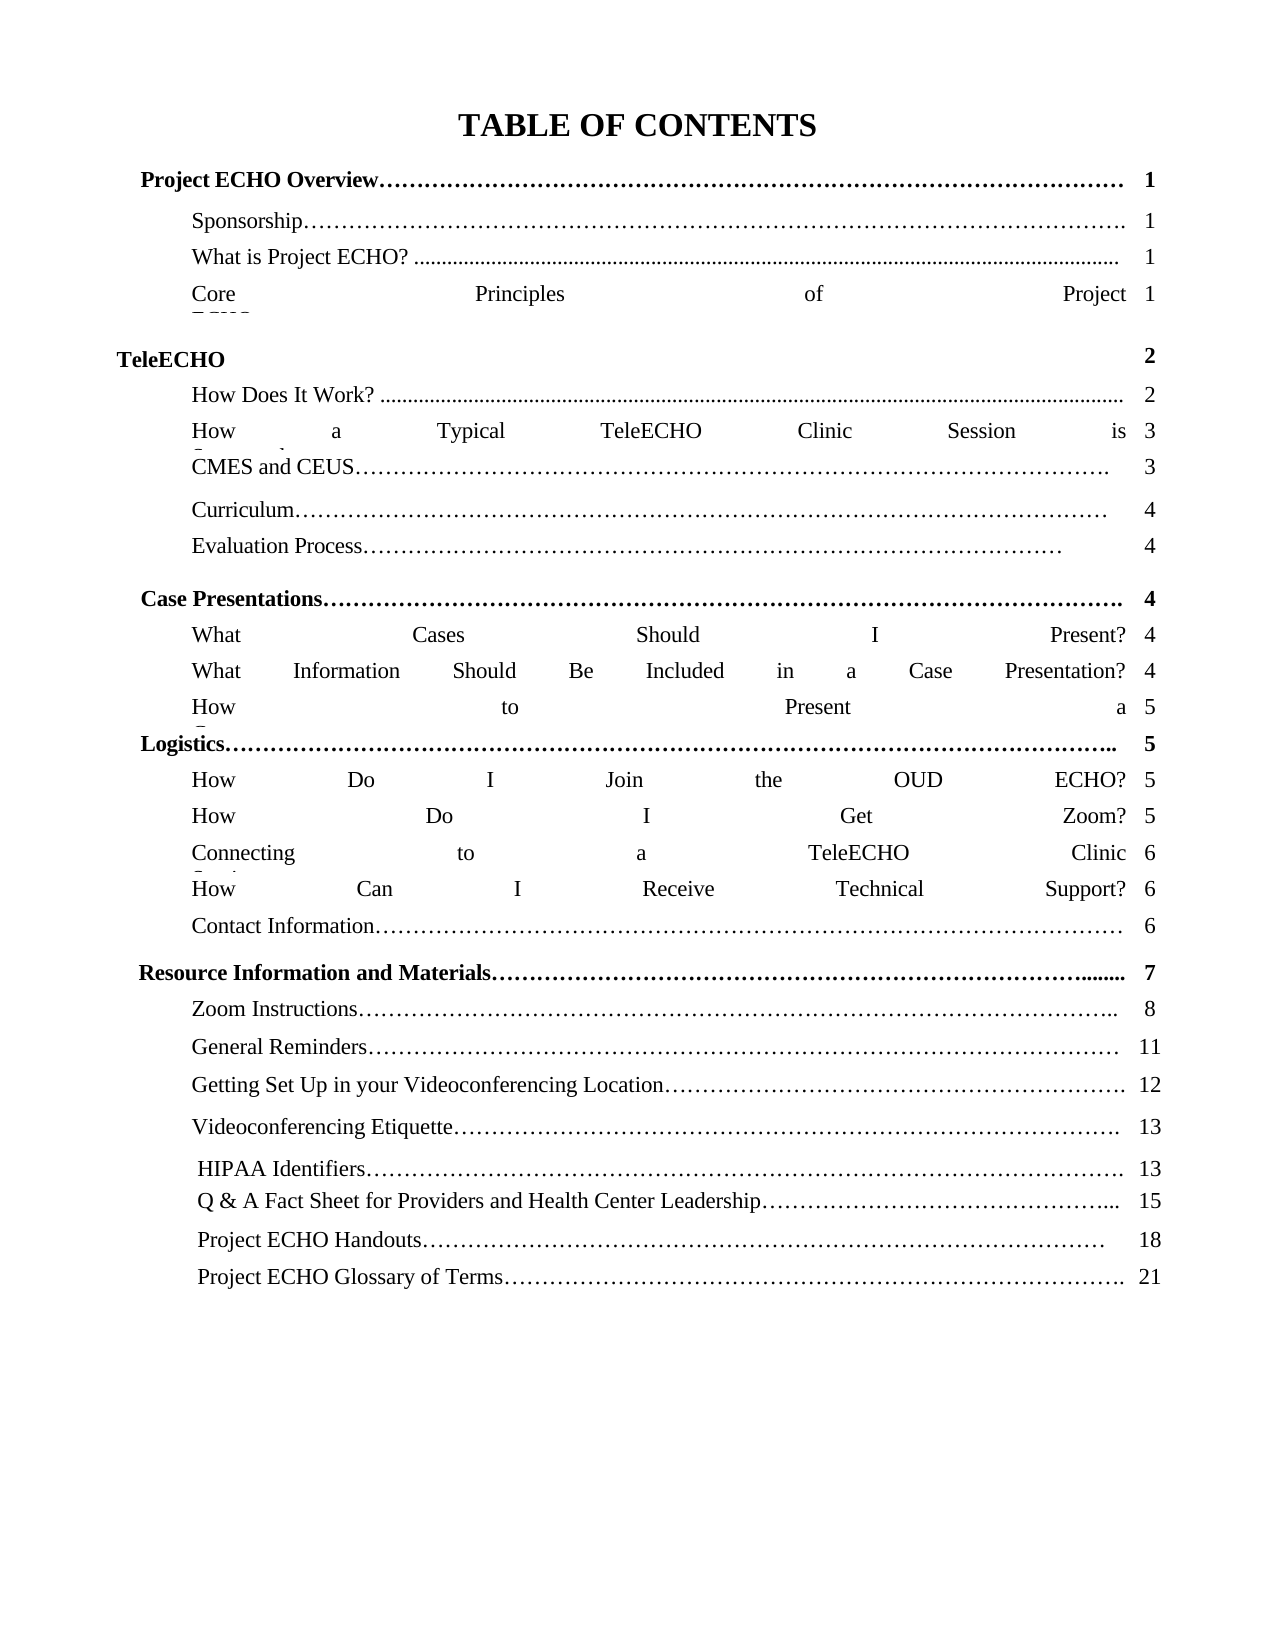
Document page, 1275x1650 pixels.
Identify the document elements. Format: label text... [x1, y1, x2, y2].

table_cell Core Principles of Project ECHO…………………………………………………………………………. [116, 276, 1126, 312]
table_cell Sponsorship……………………………………………………………………………………………….. [116, 204, 1126, 239]
table_cell Resource Information and Materials……………………………………………………………………........ [116, 955, 1126, 991]
table_cell 4 [1126, 581, 1179, 617]
table_cell 5 [1126, 763, 1179, 799]
table_cell Curriculum………………………………………………………………………………………………… [116, 492, 1126, 528]
table_cell How Do I Join the OUD ECHO? …………………………………………………………………………. [116, 763, 1126, 799]
table_cell 5 [1126, 690, 1179, 726]
table_cell 4 [1126, 492, 1179, 528]
table_cell 8 [1126, 991, 1179, 1030]
table_cell Zoom Instructions……………………………………………………………………………………….. [116, 991, 1126, 1030]
table_cell Logistics……………………………………………………………………………………………………….. [116, 726, 1126, 763]
table_cell 6 [1126, 908, 1179, 955]
table_cell 13 [1126, 1110, 1179, 1152]
table_cell How Can I Receive Technical Support? ........................................................................................................ [116, 871, 1126, 908]
table_cell Contact Information……………………………………………………………………………………… [116, 908, 1126, 955]
table_header Project ECHO Overview……………………………………………………………………………………… [116, 163, 1126, 203]
table_cell 5 [1126, 799, 1179, 835]
table_cell Project ECHO Glossary of Terms………………………………………………………………………. [116, 1260, 1126, 1307]
table_cell 13 [1126, 1152, 1179, 1184]
table_cell 2 [1126, 377, 1179, 413]
table_cell 1 [1126, 240, 1179, 276]
table_header 1 [1126, 163, 1179, 203]
table_cell Connecting to a TeleECHO Clinic Session……………………………………………………………….. [116, 835, 1126, 871]
table_cell 4 [1126, 528, 1179, 581]
table_cell TeleECHO Overview………………………………………………………………………………………………………………………………. [116, 312, 1126, 377]
table_cell 1 [1126, 204, 1179, 239]
table_cell 2 [1126, 312, 1179, 377]
table_cell How Does It Work? ....................................................................................................................................... [116, 377, 1126, 413]
table_cell 3 [1126, 413, 1179, 449]
table_cell Evaluation Process………………………………………………………………………………… [116, 528, 1126, 581]
table_cell 6 [1126, 835, 1179, 871]
table_cell What Cases Should I Present? …………………………………………………………………………….. [116, 617, 1126, 653]
table_cell How to Present a Case……………………………………………………………………………………. [116, 690, 1126, 726]
table_cell 21 [1126, 1260, 1179, 1307]
table_cell How Do I Get Zoom? …………………………………………………………………………………...... [116, 799, 1126, 835]
table_cell 4 [1126, 617, 1179, 653]
table_cell 15 [1126, 1184, 1179, 1222]
table_cell Videoconferencing Etiquette……………………………………………………………………………. [116, 1110, 1126, 1152]
table_cell Q & A Fact Sheet for Providers and Health Center Leadership………………………………………... [116, 1184, 1126, 1222]
table_cell Project ECHO Handouts……………………………………………………………………………… [116, 1222, 1126, 1260]
table_cell 11 [1126, 1030, 1179, 1067]
table_cell 1 [1126, 276, 1179, 312]
table_cell General Reminders……………………………………………………………………………………… [116, 1030, 1126, 1067]
table_cell 3 [1126, 450, 1179, 492]
table_cell What is Project ECHO? ................................................................................................................................ [116, 240, 1126, 276]
table_cell What Information Should Be Included in a Case Presentation? …………………………………………… [116, 653, 1126, 689]
table_cell 12 [1126, 1067, 1179, 1109]
table_cell CMES and CEUS………………………………………………………………………………………. [116, 450, 1126, 492]
table_cell 4 [1126, 653, 1179, 689]
table_cell How a Typical TeleECHO Clinic Session is Structured………………………………………………….. [116, 413, 1126, 449]
table_cell 6 [1126, 871, 1179, 908]
table_cell Case Presentations……………………………………………………………………………………………. [116, 581, 1126, 617]
table_cell 5 [1126, 726, 1179, 763]
text TABLE OF CONTENTS [105, 105, 1170, 143]
table_cell HIPAA Identifiers………………………………………………………………………………………. [116, 1152, 1126, 1184]
table_cell 7 [1126, 955, 1179, 991]
table_cell Getting Set Up in your Videoconferencing Location……………………………………………………. [116, 1067, 1126, 1109]
table_cell 18 [1126, 1222, 1179, 1260]
